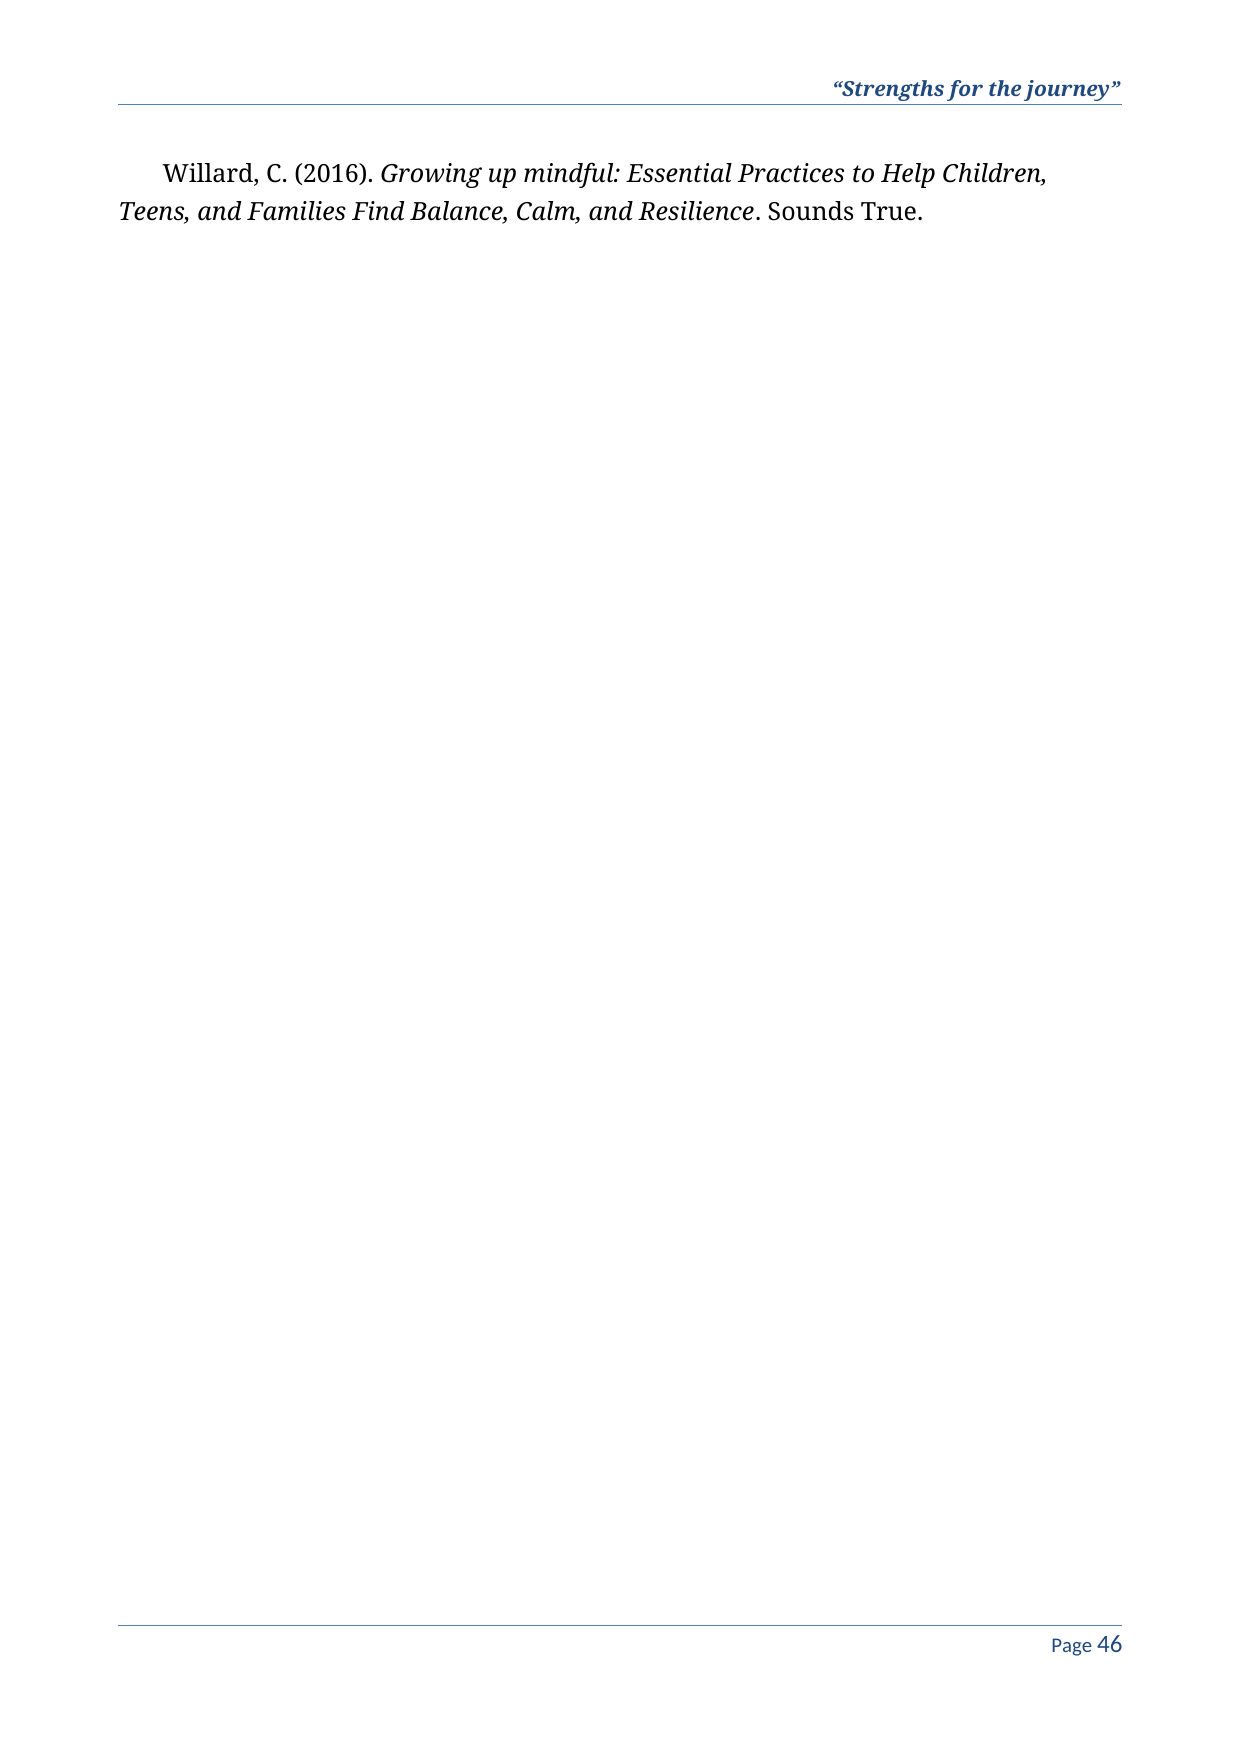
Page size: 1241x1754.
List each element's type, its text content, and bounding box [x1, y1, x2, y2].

text Willard, C. (2016). Growing up mindful: Essential Practices to Help Children, Teens, and Families Find Balance, Calm, and Resilience. Sounds True. [118, 156, 1122, 228]
